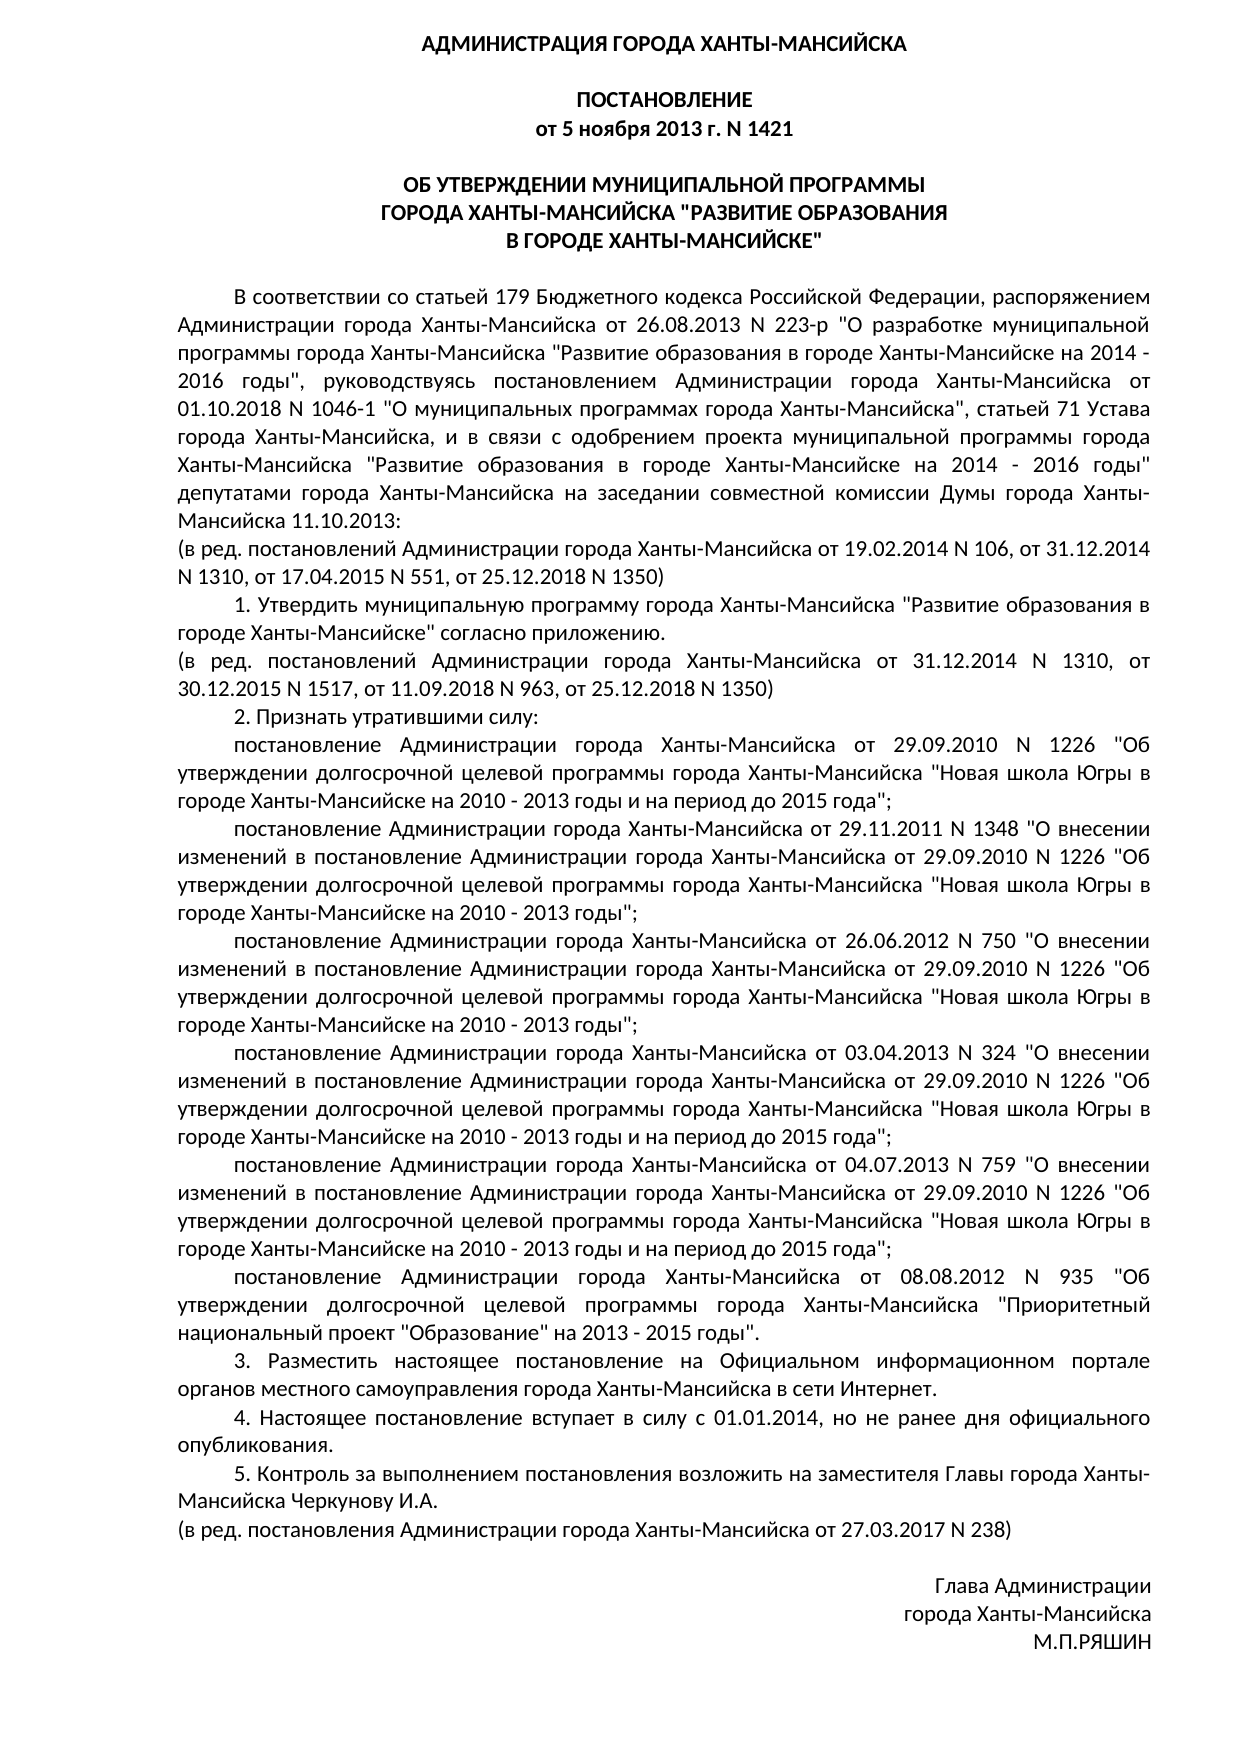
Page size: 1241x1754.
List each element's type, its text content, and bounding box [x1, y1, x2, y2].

text постановление Администрации города Ханты-Мансийска от 03.04.2013 N 324 "О внесении изменений в постановление Администрации города Ханты-Мансийска от 29.09.2010 N 1226 "Об утверждении долгосрочной целевой программы города Ханты-Мансийска "Новая школа Югры в городе Ханты-Мансийске на 2010 - 2013 годы и на период до 2015 года"; [177, 1038, 1152, 1150]
text 3. Разместить настоящее постановление на Официальном информационном портале органов местного самоуправления города Ханты-Мансийска в сети Интернет. [177, 1347, 1152, 1403]
title ГОРОДА ХАНТЫ-МАНСИЙСКА "РАЗВИТИЕ ОБРАЗОВАНИЯ [177, 198, 1152, 226]
text 1. Утвердить муниципальную программу города Ханты-Мансийска "Развитие образования в городе Ханты-Мансийске" согласно приложению. [177, 590, 1152, 646]
text постановление Администрации города Ханты-Мансийска от 26.06.2012 N 750 "О внесении изменений в постановление Администрации города Ханты-Мансийска от 29.09.2010 N 1226 "Об утверждении долгосрочной целевой программы города Ханты-Мансийска "Новая школа Югры в городе Ханты-Мансийске на 2010 - 2013 годы"; [177, 926, 1152, 1038]
text М.П.РЯШИН [177, 1627, 1152, 1655]
text Глава Администрации [177, 1571, 1152, 1599]
text (в ред. постановлений Администрации города Ханты-Мансийска от 19.02.2014 N 106, от 31.12.2014 N 1310, от 17.04.2015 N 551, от 25.12.2018 N 1350) [177, 534, 1152, 590]
text города Ханты-Мансийска [177, 1599, 1152, 1627]
text 4. Настоящее постановление вступает в силу с 01.01.2014, но не ранее дня официального опубликования. [177, 1403, 1152, 1459]
title АДМИНИСТРАЦИЯ ГОРОДА ХАНТЫ-МАНСИЙСКА [177, 29, 1152, 58]
text 5. Контроль за выполнением постановления возложить на заместителя Главы города Ханты-Мансийска Черкунову И.А. [177, 1459, 1152, 1515]
title ПОСТАНОВЛЕНИЕ [177, 86, 1152, 114]
text (в ред. постановления Администрации города Ханты-Мансийска от 27.03.2017 N 238) [177, 1515, 1152, 1543]
text В соответствии со статьей 179 Бюджетного кодекса Российской Федерации, распоряжением Администрации города Ханты-Мансийска от 26.08.2013 N 223-р "О разработке муниципальной программы города Ханты-Мансийска "Развитие образования в городе Ханты-Мансийске на 2014 - 2016 годы", руководствуясь постановлением Администрации города Ханты-Мансийска от 01.10.2018 N 1046-1 "О муниципальных программах города Ханты-Мансийска", статьей 71 Устава города Ханты-Мансийска, и в связи с одобрением проекта муниципальной программы города Ханты-Мансийска "Развитие образования в городе Ханты-Мансийске на 2014 - 2016 годы" депутатами города Ханты-Мансийска на заседании совместной комиссии Думы города Ханты-Мансийска 11.10.2013: [177, 282, 1152, 534]
text постановление Администрации города Ханты-Мансийска от 29.11.2011 N 1348 "О внесении изменений в постановление Администрации города Ханты-Мансийска от 29.09.2010 N 1226 "Об утверждении долгосрочной целевой программы города Ханты-Мансийска "Новая школа Югры в городе Ханты-Мансийске на 2010 - 2013 годы"; [177, 814, 1152, 926]
text постановление Администрации города Ханты-Мансийска от 04.07.2013 N 759 "О внесении изменений в постановление Администрации города Ханты-Мансийска от 29.09.2010 N 1226 "Об утверждении долгосрочной целевой программы города Ханты-Мансийска "Новая школа Югры в городе Ханты-Мансийске на 2010 - 2013 годы и на период до 2015 года"; [177, 1150, 1152, 1262]
title В ГОРОДЕ ХАНТЫ-МАНСИЙСКЕ" [177, 226, 1152, 254]
text 2. Признать утратившими силу: [177, 702, 1152, 730]
text постановление Администрации города Ханты-Мансийска от 29.09.2010 N 1226 "Об утверждении долгосрочной целевой программы города Ханты-Мансийска "Новая школа Югры в городе Ханты-Мансийске на 2010 - 2013 годы и на период до 2015 года"; [177, 730, 1152, 814]
title от 5 ноября 2013 г. N 1421 [177, 114, 1152, 142]
text постановление Администрации города Ханты-Мансийска от 08.08.2012 N 935 "Об утверждении долгосрочной целевой программы города Ханты-Мансийска "Приоритетный национальный проект "Образование" на 2013 - 2015 годы". [177, 1262, 1152, 1347]
title ОБ УТВЕРЖДЕНИИ МУНИЦИПАЛЬНОЙ ПРОГРАММЫ [177, 170, 1152, 198]
text (в ред. постановлений Администрации города Ханты-Мансийска от 31.12.2014 N 1310, от 30.12.2015 N 1517, от 11.09.2018 N 963, от 25.12.2018 N 1350) [177, 646, 1152, 702]
